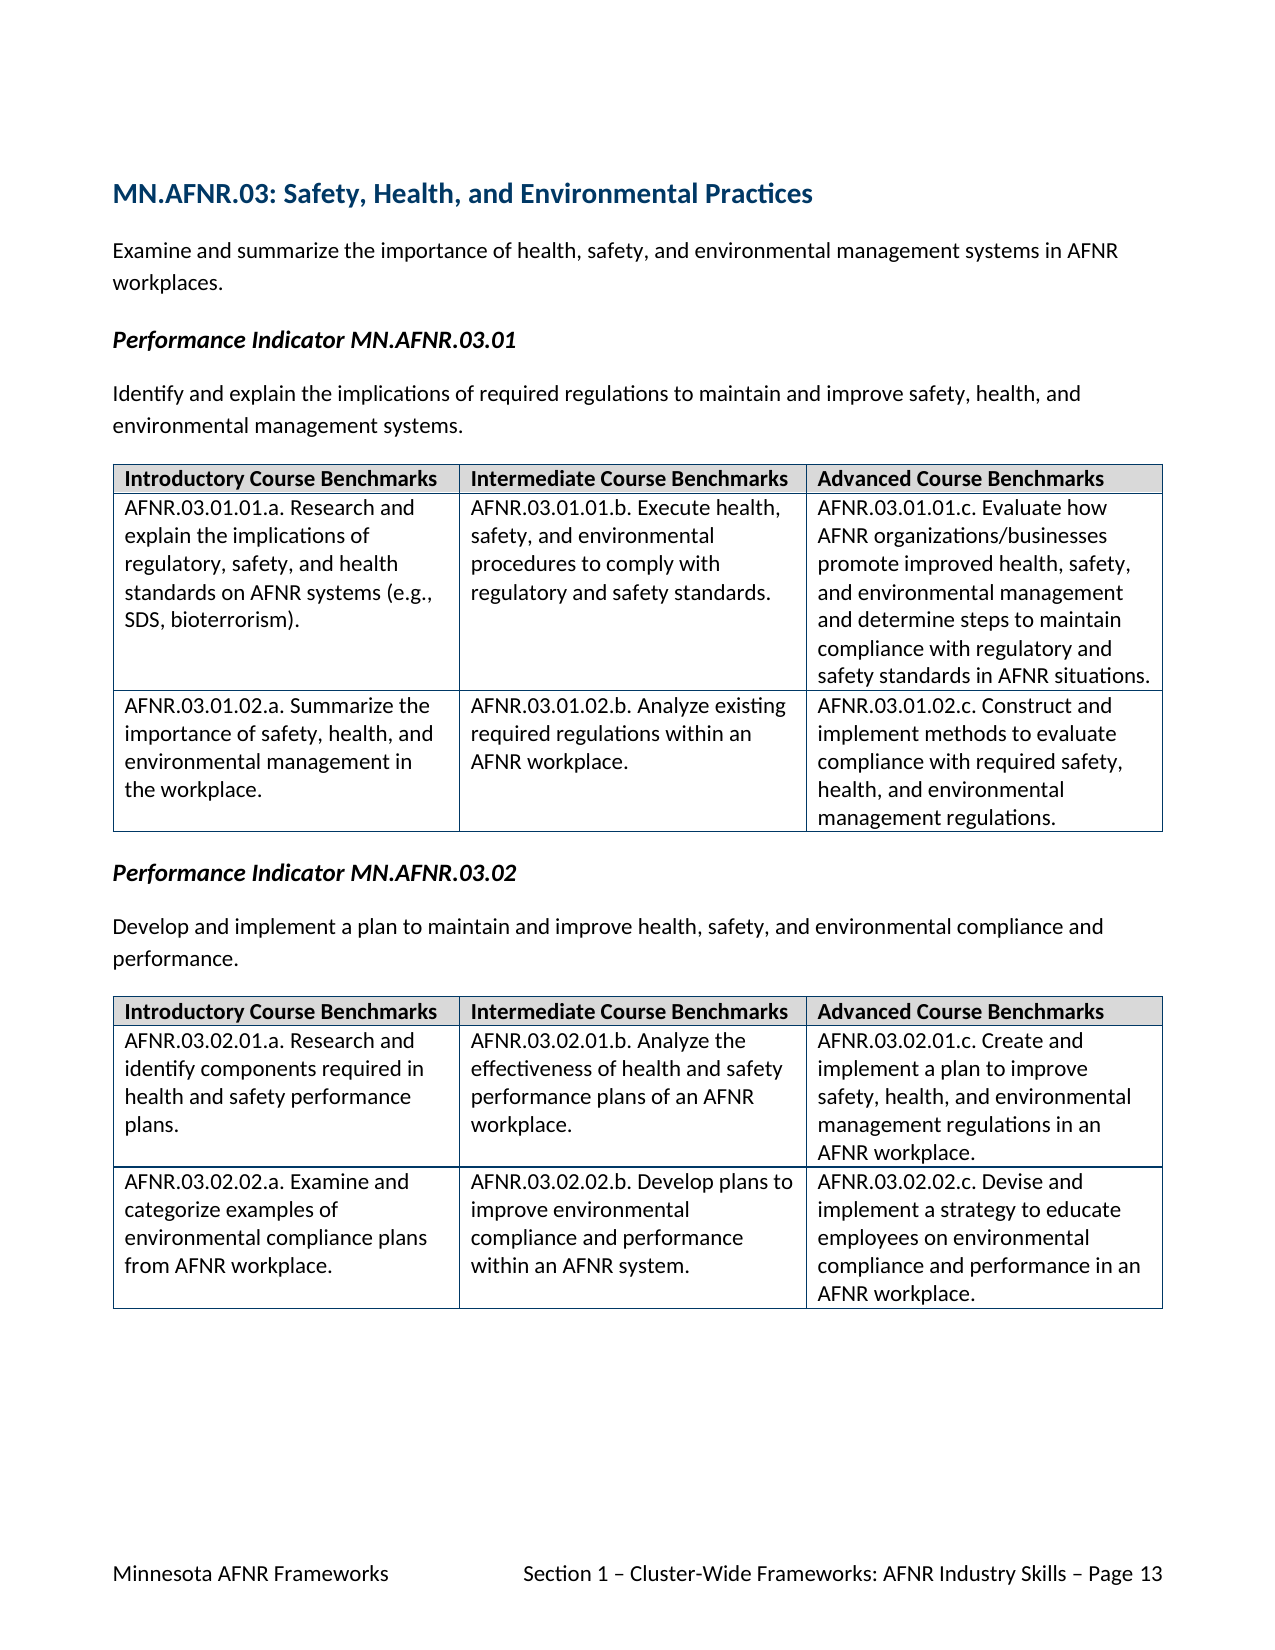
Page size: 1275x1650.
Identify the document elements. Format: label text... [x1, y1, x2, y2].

text Develop and implement a plan to maintain and improve health, safety, and environmental compliance and performance. [112, 912, 1162, 972]
table_cell AFNR.03.02.01.b. Analyze the effectiveness of health and safety performance plans of an AFNR workplace. [460, 1026, 806, 1166]
subtitle Performance Indicator MN.AFNR.03.01 [112, 324, 1162, 355]
table_cell AFNR.03.01.02.a. Summarize the importance of safety, health, and environmental management in the workplace. [114, 691, 459, 831]
table_header Introductory Course Benchmarks [114, 997, 459, 1025]
table_cell AFNR.03.02.02.a. Examine and categorize examples of environmental compliance plans from AFNR workplace. [114, 1168, 459, 1307]
subtitle Performance Indicator MN.AFNR.03.02 [112, 857, 1162, 887]
table_cell AFNR.03.02.01.c. Create and implement a plan to improve safety, health, and environmental management regulations in an AFNR workplace. [807, 1026, 1162, 1166]
table_cell AFNR.03.02.02.c. Devise and implement a strategy to educate employees on environmental compliance and performance in an AFNR workplace. [807, 1168, 1162, 1307]
table_header Advanced Course Benchmarks [807, 997, 1162, 1025]
table_cell AFNR.03.01.02.b. Analyze existing required regulations within an AFNR workplace. [460, 691, 806, 831]
text Examine and summarize the importance of health, safety, and environmental management systems in AFNR workplaces. [112, 236, 1162, 296]
subtitle MN.AFNR.03: Safety, Health, and Environmental Practices [112, 175, 1162, 211]
table_header Intermediate Course Benchmarks [460, 465, 806, 492]
text Identify and explain the implications of required regulations to maintain and improve safety, health, and environmental management systems. [112, 379, 1162, 439]
table_header Intermediate Course Benchmarks [460, 997, 806, 1025]
table_cell AFNR.03.01.01.c. Evaluate how AFNR organizations/businesses promote improved health, safety, and environmental management and determine steps to maintain compliance with regulatory and safety standards in AFNR situations. [807, 494, 1162, 690]
table_cell AFNR.03.02.01.a. Research and identify components required in health and safety performance plans. [114, 1026, 459, 1166]
table_header Introductory Course Benchmarks [114, 465, 459, 492]
table_header Advanced Course Benchmarks [807, 465, 1162, 492]
table_cell AFNR.03.01.01.b. Execute health, safety, and environmental procedures to comply with regulatory and safety standards. [460, 494, 806, 690]
table_cell AFNR.03.02.02.b. Develop plans to improve environmental compliance and performance within an AFNR system. [460, 1168, 806, 1307]
table_cell AFNR.03.01.01.a. Research and explain the implications of regulatory, safety, and health standards on AFNR systems (e.g., SDS, bioterrorism). [114, 494, 459, 690]
table_cell AFNR.03.01.02.c. Construct and implement methods to evaluate compliance with required safety, health, and environmental management regulations. [807, 691, 1162, 831]
